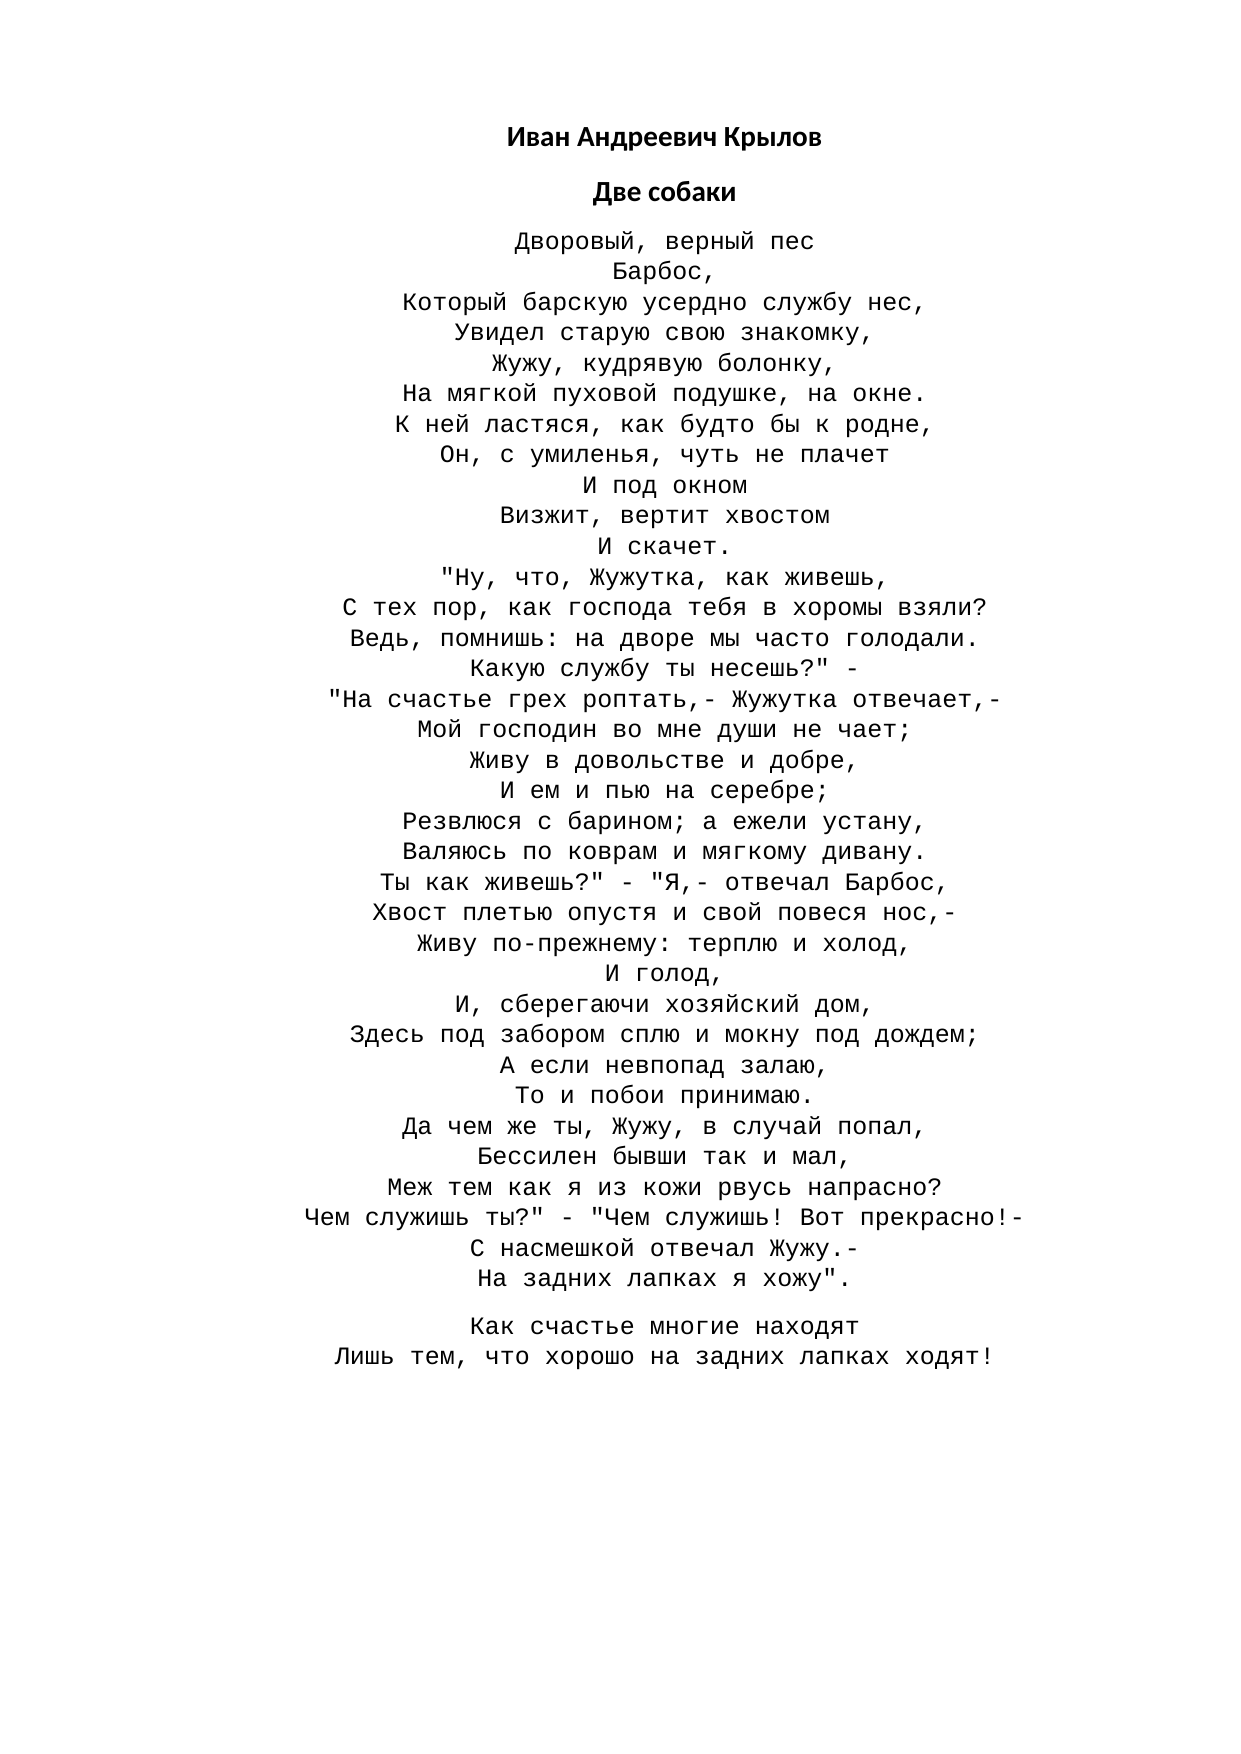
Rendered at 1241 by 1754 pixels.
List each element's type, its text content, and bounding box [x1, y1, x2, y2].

text Как счастье многие находят Лишь тем, что хорошо на задних лапках ходят! [177, 1313, 1152, 1372]
text Иван Андреевич Крылов [177, 118, 1152, 154]
text Дворовый, верный пес Барбос, Который барскую усердно службу нес, Увидел старую свою знакомку, Жужу, кудрявую болонку, На мягкой пуховой подушке, на окне. К ней ластяся, как будто бы к родне, Он, с умиленья, чуть не плачет И под окном Визжит, вертит хвостом И скачет. "Ну, что, Жужутка, как живешь, С тех пор, как господа тебя в хоромы взяли? Ведь, помнишь: на дворе мы часто голодали. Какую службу ты несешь?" - "На счастье грех роптать,- Жужутка отвечает,- Мой господин во мне души не чает; Живу в довольстве и добре, И ем и пью на серебре; Резвлюся с барином; а ежели устану, Валяюсь по коврам и мягкому дивану. Ты как живешь?" - "Я,- отвечал Барбос, Хвост плетью опустя и свой повеся нос,- Живу по-прежнему: терплю и холод, И голод, И, сберегаючи хозяйский дом, Здесь под забором сплю и мокну под дождем; А если невпопад залаю, То и побои принимаю. Да чем же ты, Жужу, в случай попал, Бессилен бывши так и мал, Меж тем как я из кожи рвусь напрасно? Чем служишь ты?" - "Чем служишь! Вот прекрасно!- С насмешкой отвечал Жужу.- На задних лапках я хожу". [177, 228, 1152, 1294]
text Две собаки [177, 173, 1152, 209]
